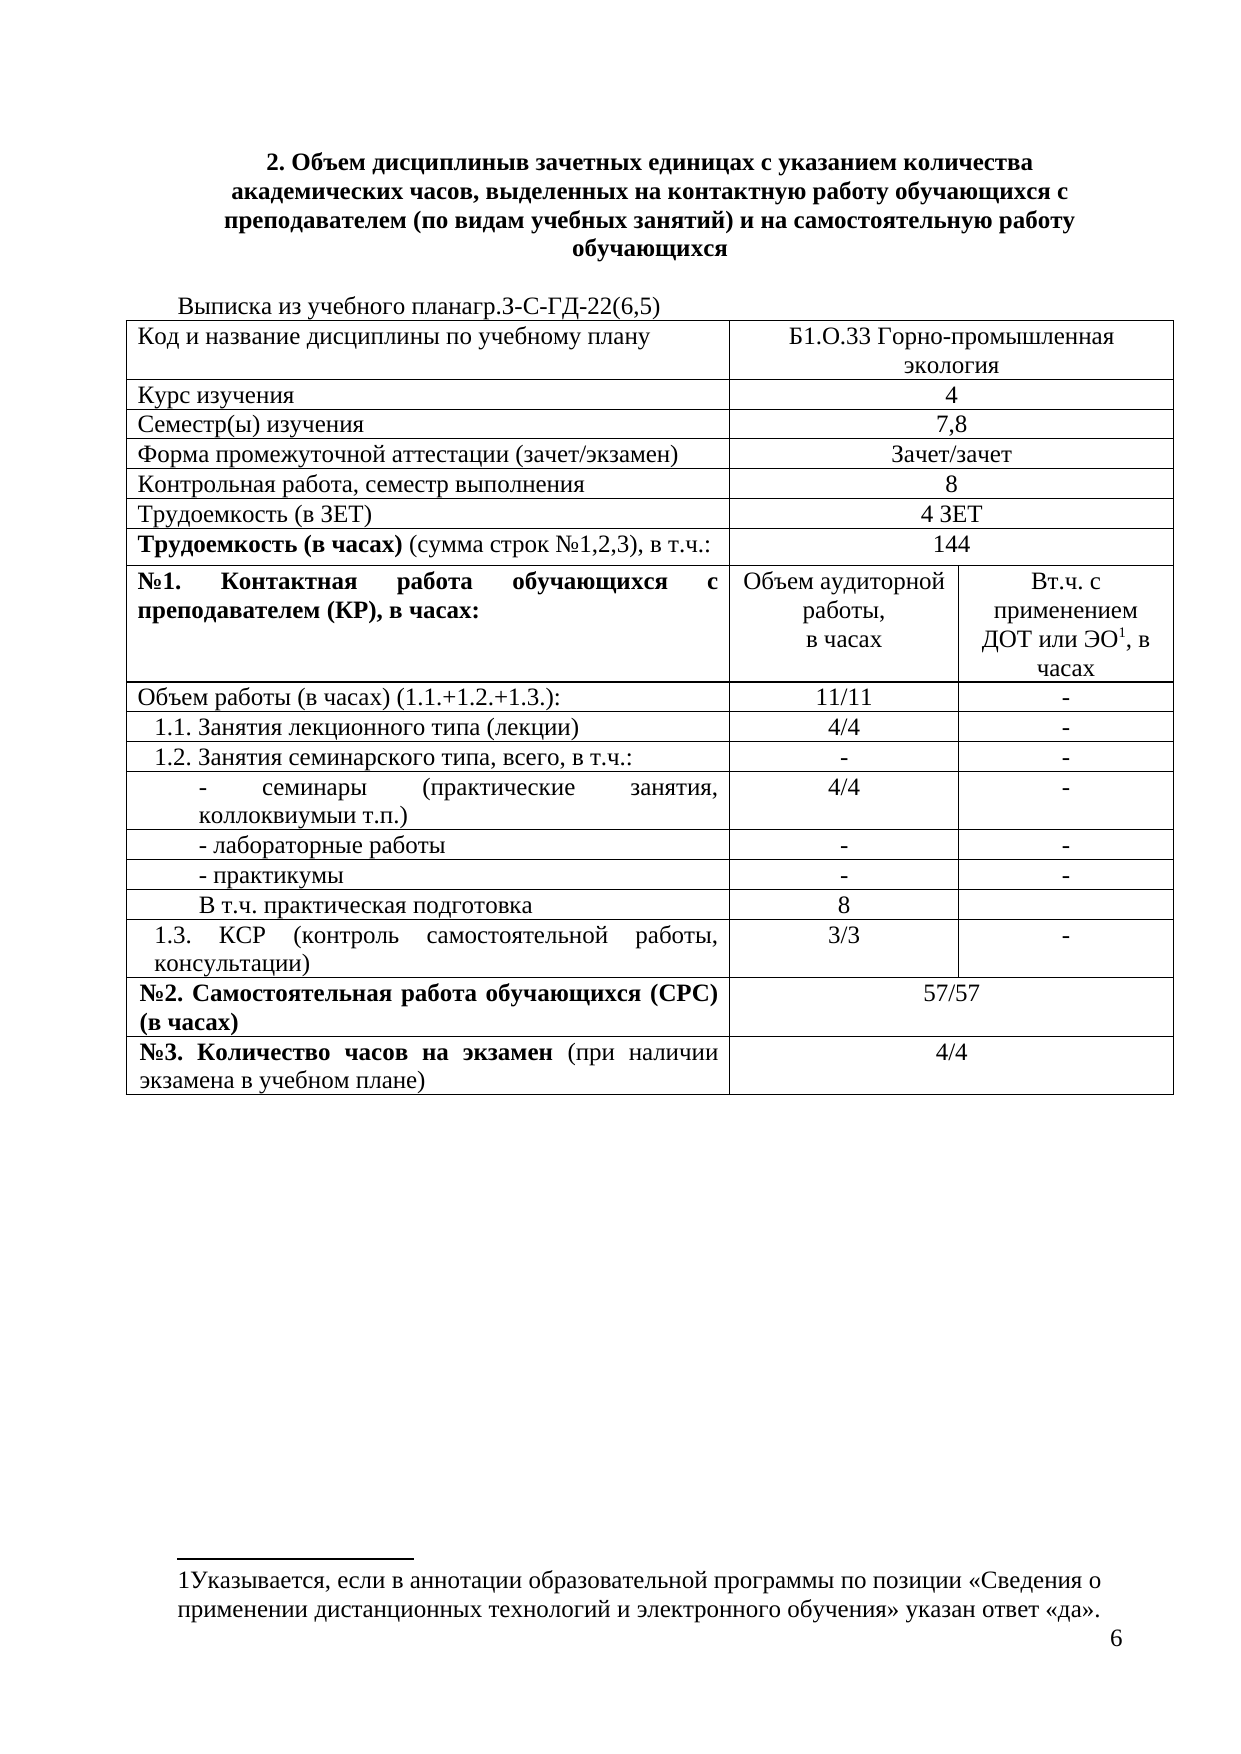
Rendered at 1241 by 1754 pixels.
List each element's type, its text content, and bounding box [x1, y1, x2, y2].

table_cell 1.1. Занятия лекционного типа (лекции) [127, 712, 729, 741]
table_cell Форма промежуточной аттестации (зачет/экзамен) [127, 439, 729, 468]
table_cell - [959, 830, 1173, 859]
table_cell 4/4 [730, 772, 958, 829]
table_cell 8 [730, 469, 1173, 498]
table_cell - [959, 742, 1173, 771]
text Выписка из учебного планагр.З-С-ГД-22(6,5) [177, 291, 1122, 320]
table_cell Семестр(ы) изучения [127, 410, 729, 438]
table_cell В т.ч. практическая подготовка [127, 890, 729, 919]
table_cell Объем работы (в часах) (1.1.+1.2.+1.3.): [127, 683, 729, 711]
table_header Б1.О.33 Горно-промышленная экология [730, 321, 1173, 379]
table_cell 11/11 [730, 683, 958, 711]
table_cell 7,8 [730, 410, 1173, 438]
table_cell - [959, 920, 1173, 977]
table_cell - [959, 860, 1173, 889]
table_cell - [959, 712, 1173, 741]
table_cell - [730, 742, 958, 771]
text 2. Объем дисциплиныв зачетных единицах с указанием количества академических часов, выделенных на контактную работу обучающихся с преподавателем (по видам учебных занятий) и на самостоятельную работу обучающихся [177, 147, 1122, 262]
table_cell - [959, 683, 1173, 711]
table_cell №3. Количество часов на экзамен (при наличии экзамена в учебном плане) [127, 1037, 729, 1094]
table_cell Трудоемкость (в часах) (сумма строк №1,2,3), в т.ч.: [127, 529, 729, 565]
table_cell Трудоемкость (в ЗЕТ) [127, 499, 729, 528]
table_cell Контрольная работа, семестр выполнения [127, 469, 729, 498]
table_cell 4/4 [730, 712, 958, 741]
table_cell 4 ЗЕТ [730, 499, 1173, 528]
table_cell - лабораторные работы [127, 830, 729, 859]
table_cell - [959, 772, 1173, 829]
table_cell 1.3. КСР (контроль самостоятельной работы, консультации) [127, 920, 729, 977]
table_cell 1.2. Занятия семинарского типа, всего, в т.ч.: [127, 742, 729, 771]
table_cell - практикумы [127, 860, 729, 889]
table_cell Зачет/зачет [730, 439, 1173, 468]
table_cell №2. Самостоятельная работа обучающихся (СРС) (в часах) [127, 978, 729, 1036]
table_cell - [730, 830, 958, 859]
table_cell 57/57 [730, 978, 1173, 1036]
table_cell 4/4 [730, 1037, 1173, 1094]
table_cell - семинары (практические занятия, коллоквиумыи т.п.) [127, 772, 729, 829]
table_cell Вт.ч. с применением ДОТ или ЭО, в часах [959, 566, 1173, 681]
table_cell Курс изучения [127, 380, 729, 408]
table_cell №1. Контактная работа обучающихся с преподавателем (КР), в часах: [127, 566, 729, 681]
table_cell 3/3 [730, 920, 958, 977]
table_header Код и название дисциплины по учебному плану [127, 321, 729, 379]
table_cell [959, 890, 1173, 919]
table_cell 8 [730, 890, 958, 919]
table_cell 144 [730, 529, 1173, 565]
table_cell Объем аудиторной работы, в часах [730, 566, 958, 681]
table_cell - [730, 860, 958, 889]
table_cell 4 [730, 380, 1173, 408]
